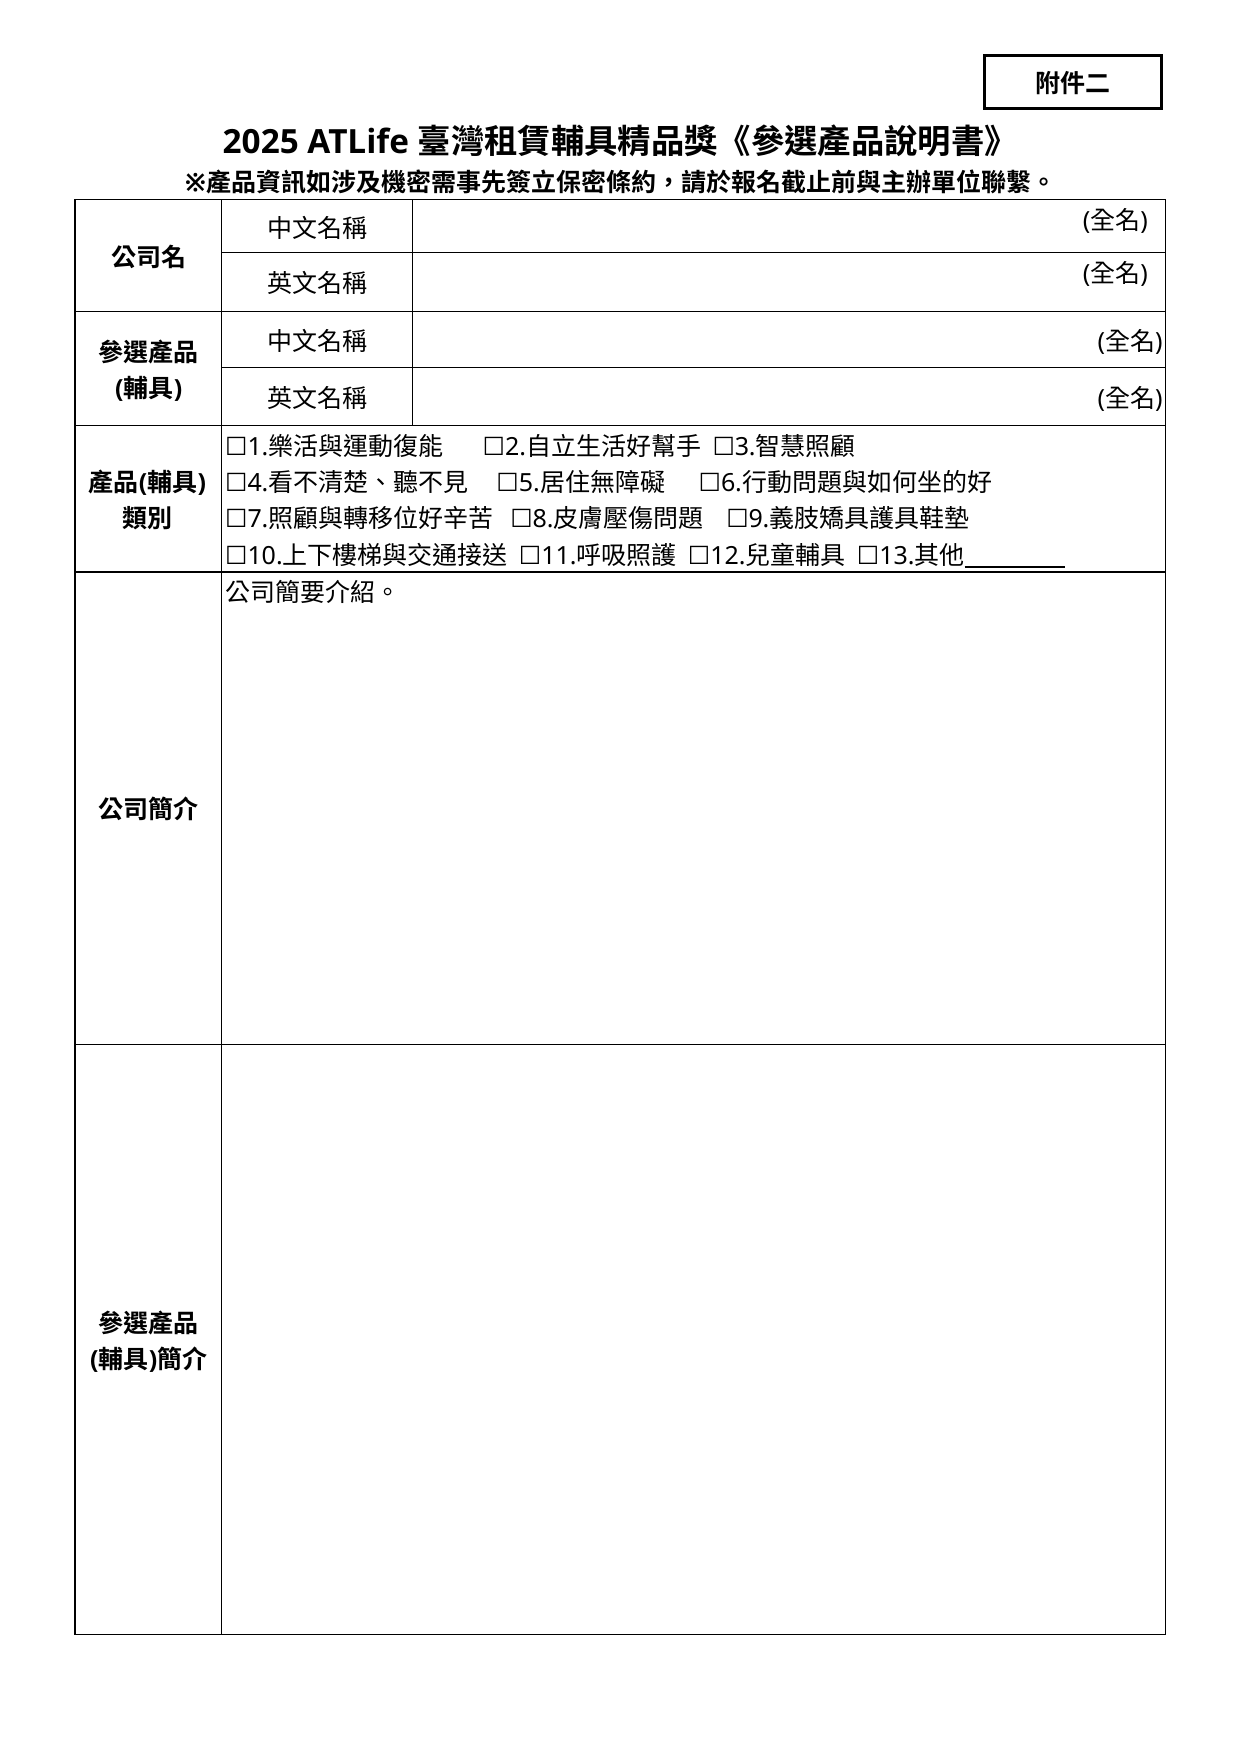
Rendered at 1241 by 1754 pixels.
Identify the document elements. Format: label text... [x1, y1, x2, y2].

table_cell 公司簡要介紹。 [222, 573, 1165, 1044]
text 2025 ATLife 臺灣租賃輔具精品獎《參選產品說明書》 [75, 114, 1165, 163]
table_cell 英文名稱 [222, 253, 412, 311]
table_cell 英文名稱 [222, 368, 412, 425]
table_header (全名) [413, 200, 1165, 252]
table_cell 公司簡介 [76, 573, 221, 1044]
table_cell 中文名稱 [222, 312, 412, 367]
table_cell 產品(輔具) 類別 [76, 426, 221, 571]
table_header 中文名稱 [222, 200, 412, 252]
table_cell 參選產品 (輔具) [76, 312, 221, 425]
table_cell (全名) [413, 253, 1165, 311]
table_cell [222, 1045, 1165, 1634]
table_cell 參選產品 (輔具)簡介 [76, 1045, 221, 1634]
table_header 公司名 [76, 200, 221, 311]
table_cell (全名) [413, 368, 1165, 425]
table_cell (全名) [413, 312, 1165, 367]
text ※產品資訊如涉及機密需事先簽立保密條約，請於報名截止前與主辦單位聯繫。 [75, 163, 1165, 199]
table_cell ☐1.樂活與運動復能 ☐2.自立生活好幫手 ☐3.智慧照顧 ☐4.看不清楚、聽不見 ☐5.居住無障礙 ☐6.行動問題與如何坐的好 ☐7.照顧與轉移位好辛苦 ☐8.皮膚壓傷問題 ☐9.義肢矯具護具鞋墊 ☐10.上下樓梯與交通接送 ☐11.呼吸照護 ☐12.兒童輔具 ☐13.其他 [222, 426, 1165, 571]
